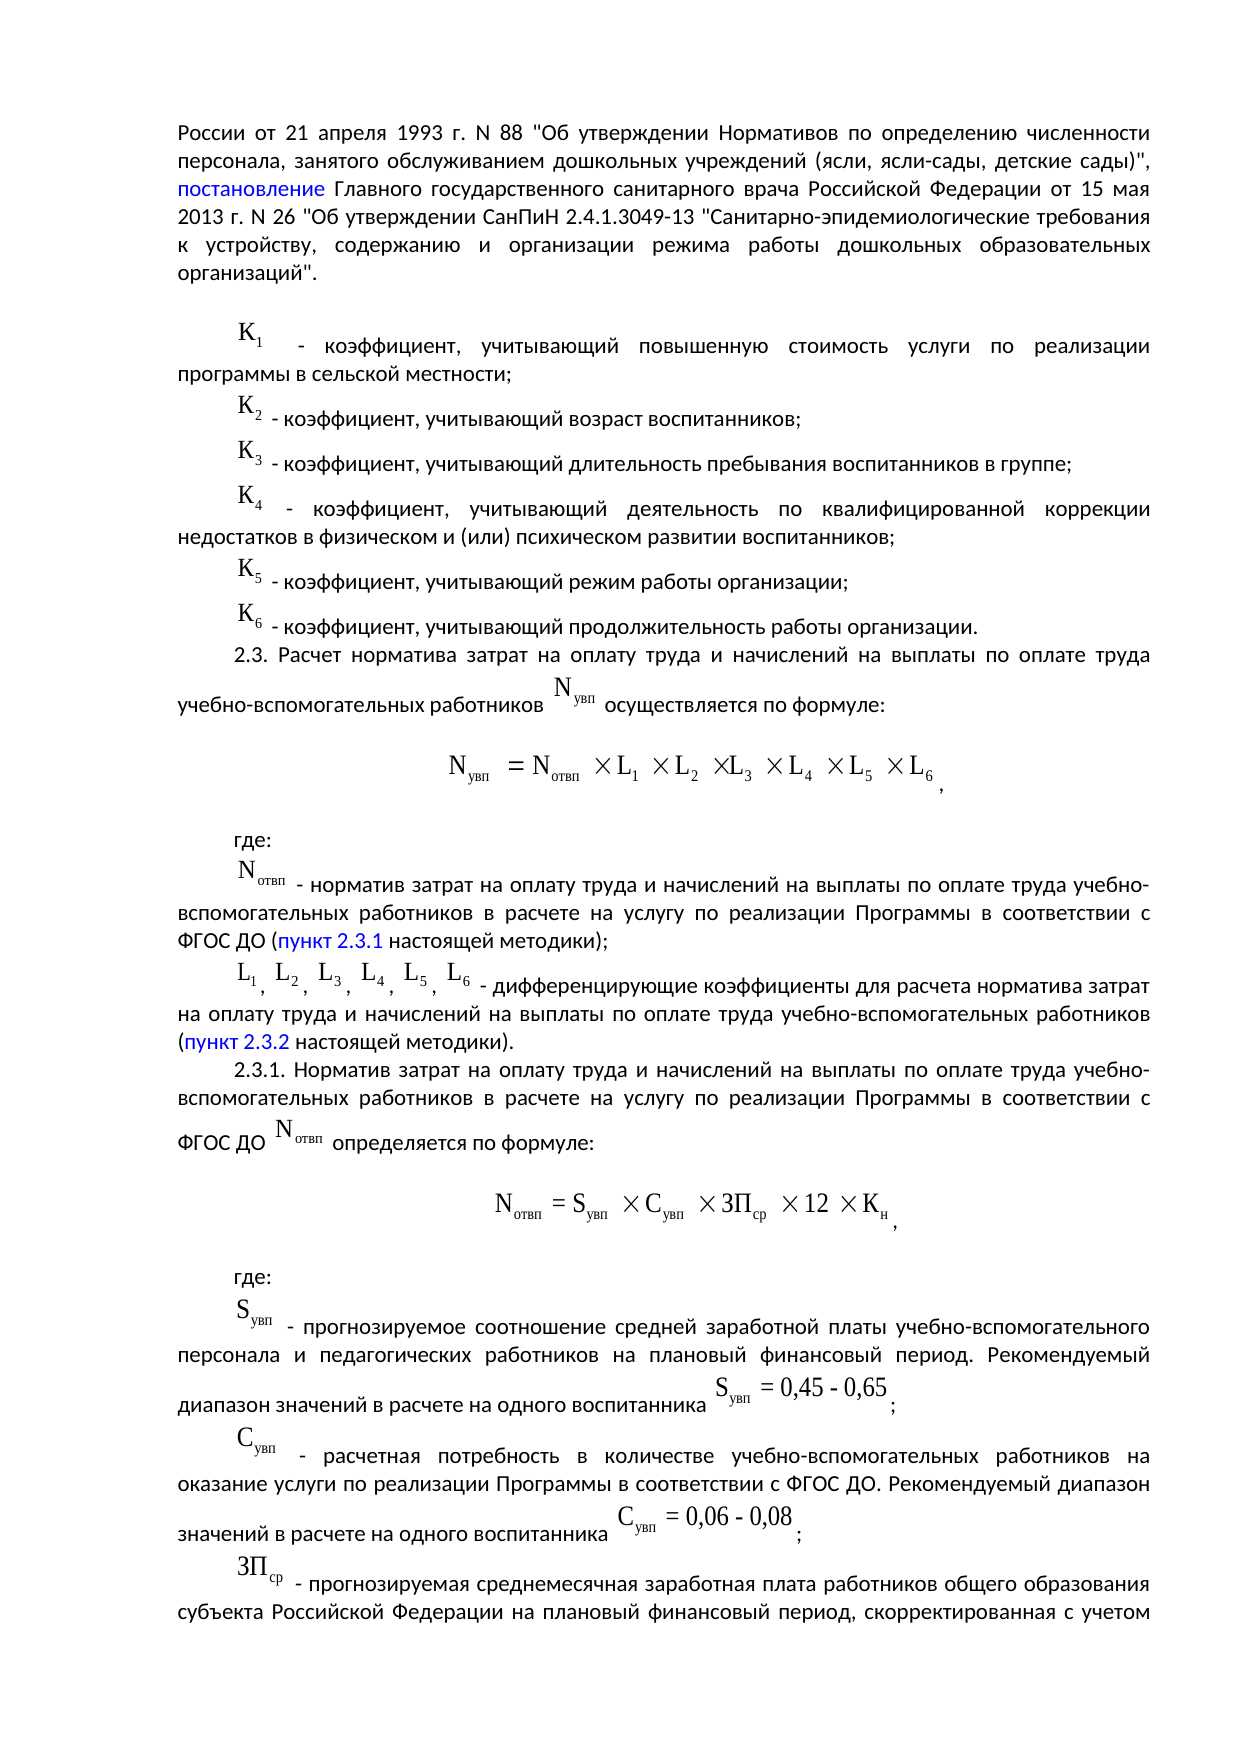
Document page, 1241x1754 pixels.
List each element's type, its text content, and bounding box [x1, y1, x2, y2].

text - коэффициент, учитывающий деятельность по квалифицированной коррекции недостатков в физическом и (или) психическом развитии воспитанников; [177, 477, 1152, 550]
text , [177, 747, 1152, 797]
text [177, 1547, 1152, 1625]
text - коэффициент, учитывающий режим работы организации; [177, 550, 1152, 595]
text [177, 118, 1152, 286]
text - коэффициент, учитывающий продолжительность работы организации. [177, 595, 1152, 640]
text где: [177, 1262, 1152, 1290]
text - расчетная потребность в количестве учебно-вспомогательных работников на оказание услуги по реализации Программы в соответствии с ФГОС ДО. Рекомендуемый диапазон значений в расчете на одного воспитанника ; [177, 1419, 1152, 1547]
text 2.3. Расчет норматива затрат на оплату труда и начислений на выплаты по оплате труда учебно-вспомогательных работников осуществляется по формуле: [177, 640, 1152, 718]
text - коэффициент, учитывающий длительность пребывания воспитанников в группе; [177, 432, 1152, 477]
text - норматив затрат на оплату труда и начислений на выплаты по оплате труда учебно-вспомогательных работников в расчете на услугу по реализации Программы в соответствии с ФГОС ДО (пункт 2.3.1 настоящей методики); [177, 853, 1152, 954]
text где: [177, 825, 1152, 853]
text - коэффициент, учитывающий возраст воспитанников; [177, 387, 1152, 432]
text - коэффициент, учитывающий повышенную стоимость услуги по реализации программы в сельской местности; [177, 314, 1152, 387]
text , [177, 1184, 1152, 1234]
text 2.3.1. Норматив затрат на оплату труда и начислений на выплаты по оплате труда учебно-вспомогательных работников в расчете на услугу по реализации Программы в соответствии с ФГОС ДО определяется по формуле: [177, 1055, 1152, 1156]
text - прогнозируемое соотношение средней заработной платы учебно-вспомогательного персонала и педагогических работников на плановый финансовый период. Рекомендуемый диапазон значений в расчете на одного воспитанника ; [177, 1290, 1152, 1419]
text , , , , , - дифференцирующие коэффициенты для расчета норматива затрат на оплату труда и начислений на выплаты по оплате труда учебно-вспомогательных работников (пункт 2.3.2 настоящей методики). [177, 954, 1152, 1055]
